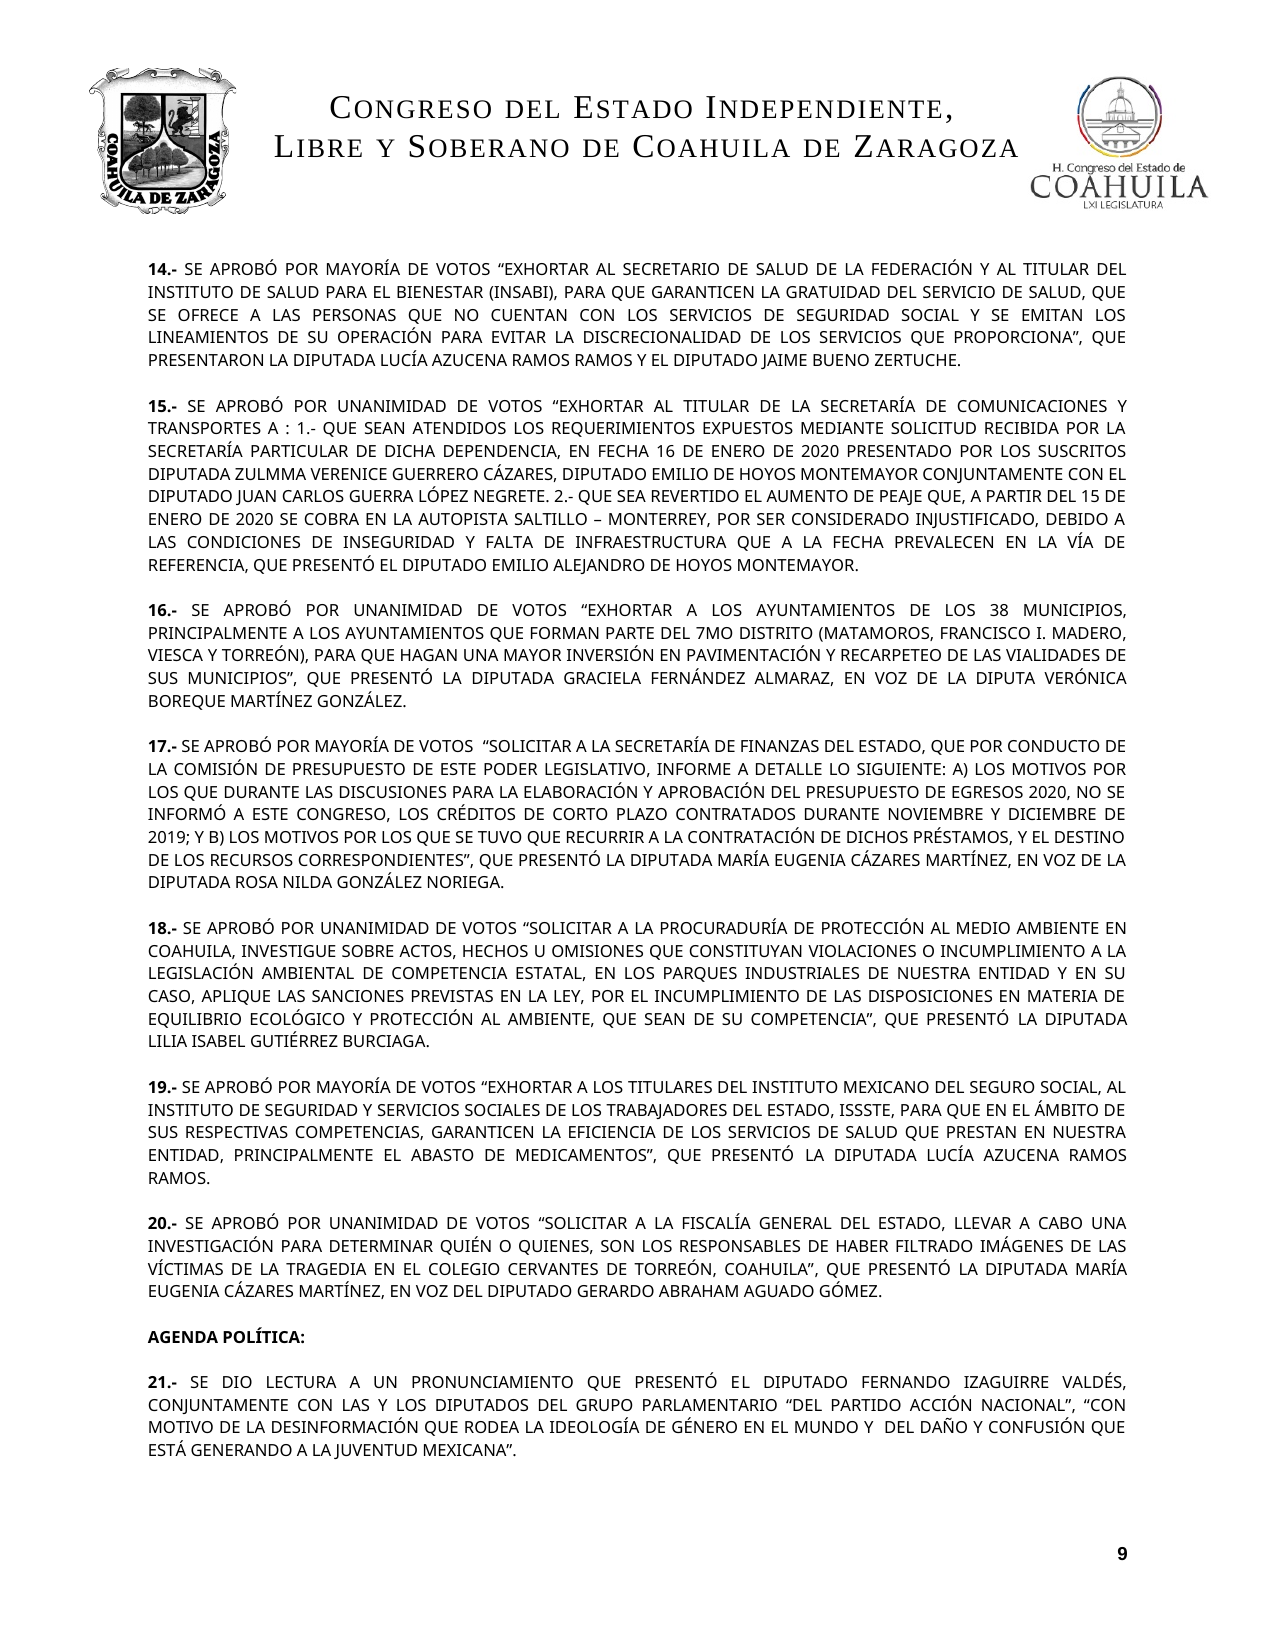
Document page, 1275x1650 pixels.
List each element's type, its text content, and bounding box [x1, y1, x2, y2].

text 14.- SE APROBÓ POR MAYORÍA DE VOTOS “EXHORTAR AL SECRETARIO DE SALUD DE LA FEDERACIÓN Y AL TITULAR DEL INSTITUTO DE SALUD PARA EL BIENESTAR (INSABI), PARA QUE GARANTICEN LA GRATUIDAD DEL SERVICIO DE SALUD, QUE SE OFRECE A LAS PERSONAS QUE NO CUENTAN CON LOS SERVICIOS DE SEGURIDAD SOCIAL Y SE EMITAN LOS LINEAMIENTOS DE SU OPERACIÓN PARA EVITAR LA DISCRECIONALIDAD DE LOS SERVICIOS QUE PROPORCIONA”, QUE PRESENTARON LA DIPUTADA LUCÍA AZUCENA RAMOS RAMOS Y EL DIPUTADO JAIME BUENO ZERTUCHE. [148, 258, 1127, 371]
picture [88, 68, 237, 214]
text 21.- SE DIO LECTURA A UN PRONUNCIAMIENTO QUE PRESENTÓ EL DIPUTADO FERNANDO IZAGUIRRE VALDÉS, CONJUNTAMENTE CON LAS Y LOS DIPUTADOS DEL GRUPO PARLAMENTARIO “DEL PARTIDO ACCIÓN NACIONAL”, “CON MOTIVO DE LA DESINFORMACIÓN QUE RODEA LA IDEOLOGÍA DE GÉNERO EN EL MUNDO Y DEL DAÑO Y CONFUSIÓN QUE ESTÁ GENERANDO A LA JUVENTUD MEXICANA”. [148, 1371, 1127, 1461]
text 16.- SE APROBÓ POR UNANIMIDAD DE VOTOS “EXHORTAR A LOS AYUNTAMIENTOS DE LOS 38 MUNICIPIOS, PRINCIPALMENTE A LOS AYUNTAMIENTOS QUE FORMAN PARTE DEL 7MO DISTRITO (MATAMOROS, FRANCISCO I. MADERO, VIESCA Y TORREÓN), PARA QUE HAGAN UNA MAYOR INVERSIÓN EN PAVIMENTACIÓN Y RECARPETEO DE LAS VIALIDADES DE SUS MUNICIPIOS”, QUE PRESENTÓ LA DIPUTADA GRACIELA FERNÁNDEZ ALMARAZ, EN VOZ DE LA DIPUTA VERÓNICA BOREQUE MARTÍNEZ GONZÁLEZ. [148, 598, 1127, 712]
text 19.- SE APROBÓ POR MAYORÍA DE VOTOS “EXHORTAR A LOS TITULARES DEL INSTITUTO MEXICANO DEL SEGURO SOCIAL, AL INSTITUTO DE SEGURIDAD Y SERVICIOS SOCIALES DE LOS TRABAJADORES DEL ESTADO, ISSSTE, PARA QUE EN EL ÁMBITO DE SUS RESPECTIVAS COMPETENCIAS, GARANTICEN LA EFICIENCIA DE LOS SERVICIOS DE SALUD QUE PRESTAN EN NUESTRA ENTIDAD, PRINCIPALMENTE EL ABASTO DE MEDICAMENTOS”, QUE PRESENTÓ LA DIPUTADA LUCÍA AZUCENA RAMOS RAMOS. [148, 1075, 1127, 1189]
text 18.- SE APROBÓ POR UNANIMIDAD DE VOTOS “SOLICITAR A LA PROCURADURÍA DE PROTECCIÓN AL MEDIO AMBIENTE EN COAHUILA, INVESTIGUE SOBRE ACTOS, HECHOS U OMISIONES QUE CONSTITUYAN VIOLACIONES O INCUMPLIMIENTO A LA LEGISLACIÓN AMBIENTAL DE COMPETENCIA ESTATAL, EN LOS PARQUES INDUSTRIALES DE NUESTRA ENTIDAD Y EN SU CASO, APLIQUE LAS SANCIONES PREVISTAS EN LA LEY, POR EL INCUMPLIMIENTO DE LAS DISPOSICIONES EN MATERIA DE EQUILIBRIO ECOLÓGICO Y PROTECCIÓN AL AMBIENTE, QUE SEAN DE SU COMPETENCIA”, QUE PRESENTÓ LA DIPUTADA LILIA ISABEL GUTIÉRREZ BURCIAGA. [148, 916, 1127, 1053]
text 15.- SE APROBÓ POR UNANIMIDAD DE VOTOS “EXHORTAR AL TITULAR DE LA SECRETARÍA DE COMUNICACIONES Y TRANSPORTES A : 1.- QUE SEAN ATENDIDOS LOS REQUERIMIENTOS EXPUESTOS MEDIANTE SOLICITUD RECIBIDA POR LA SECRETARÍA PARTICULAR DE DICHA DEPENDENCIA, EN FECHA 16 DE ENERO DE 2020 PRESENTADO POR LOS SUSCRITOS DIPUTADA ZULMMA VERENICE GUERRERO CÁZARES, DIPUTADO EMILIO DE HOYOS MONTEMAYOR CONJUNTAMENTE CON EL DIPUTADO JUAN CARLOS GUERRA LÓPEZ NEGRETE. 2.- QUE SEA REVERTIDO EL AUMENTO DE PEAJE QUE, A PARTIR DEL 15 DE ENERO DE 2020 SE COBRA EN LA AUTOPISTA SALTILLO – MONTERREY, POR SER CONSIDERADO INJUSTIFICADO, DEBIDO A LAS CONDICIONES DE INSEGURIDAD Y FALTA DE INFRAESTRUCTURA QUE A LA FECHA PREVALECEN EN LA VÍA DE REFERENCIA, QUE PRESENTÓ EL DIPUTADO EMILIO ALEJANDRO DE HOYOS MONTEMAYOR. [148, 394, 1127, 576]
text 20.- SE APROBÓ POR UNANIMIDAD DE VOTOS “SOLICITAR A LA FISCALÍA GENERAL DEL ESTADO, LLEVAR A CABO UNA INVESTIGACIÓN PARA DETERMINAR QUIÉN O QUIENES, SON LOS RESPONSABLES DE HABER FILTRADO IMÁGENES DE LAS VÍCTIMAS DE LA TRAGEDIA EN EL COLEGIO CERVANTES DE TORREÓN, COAHUILA”, QUE PRESENTÓ LA DIPUTADA MARÍA EUGENIA CÁZARES MARTÍNEZ, EN VOZ DEL DIPUTADO GERARDO ABRAHAM AGUADO GÓMEZ. [148, 1212, 1127, 1302]
text AGENDA POLÍTICA: [148, 1325, 1127, 1348]
picture [1020, 70, 1214, 214]
text 17.- SE APROBÓ POR MAYORÍA DE VOTOS “SOLICITAR A LA SECRETARÍA DE FINANZAS DEL ESTADO, QUE POR CONDUCTO DE LA COMISIÓN DE PRESUPUESTO DE ESTE PODER LEGISLATIVO, INFORME A DETALLE LO SIGUIENTE: A) LOS MOTIVOS POR LOS QUE DURANTE LAS DISCUSIONES PARA LA ELABORACIÓN Y APROBACIÓN DEL PRESUPUESTO DE EGRESOS 2020, NO SE INFORMÓ A ESTE CONGRESO, LOS CRÉDITOS DE CORTO PLAZO CONTRATADOS DURANTE NOVIEMBRE Y DICIEMBRE DE 2019; Y B) LOS MOTIVOS POR LOS QUE SE TUVO QUE RECURRIR A LA CONTRATACIÓN DE DICHOS PRÉSTAMOS, Y EL DESTINO DE LOS RECURSOS CORRESPONDIENTES”, QUE PRESENTÓ LA DIPUTADA MARÍA EUGENIA CÁZARES MARTÍNEZ, EN VOZ DE LA DIPUTADA ROSA NILDA GONZÁLEZ NORIEGA. [148, 735, 1127, 894]
